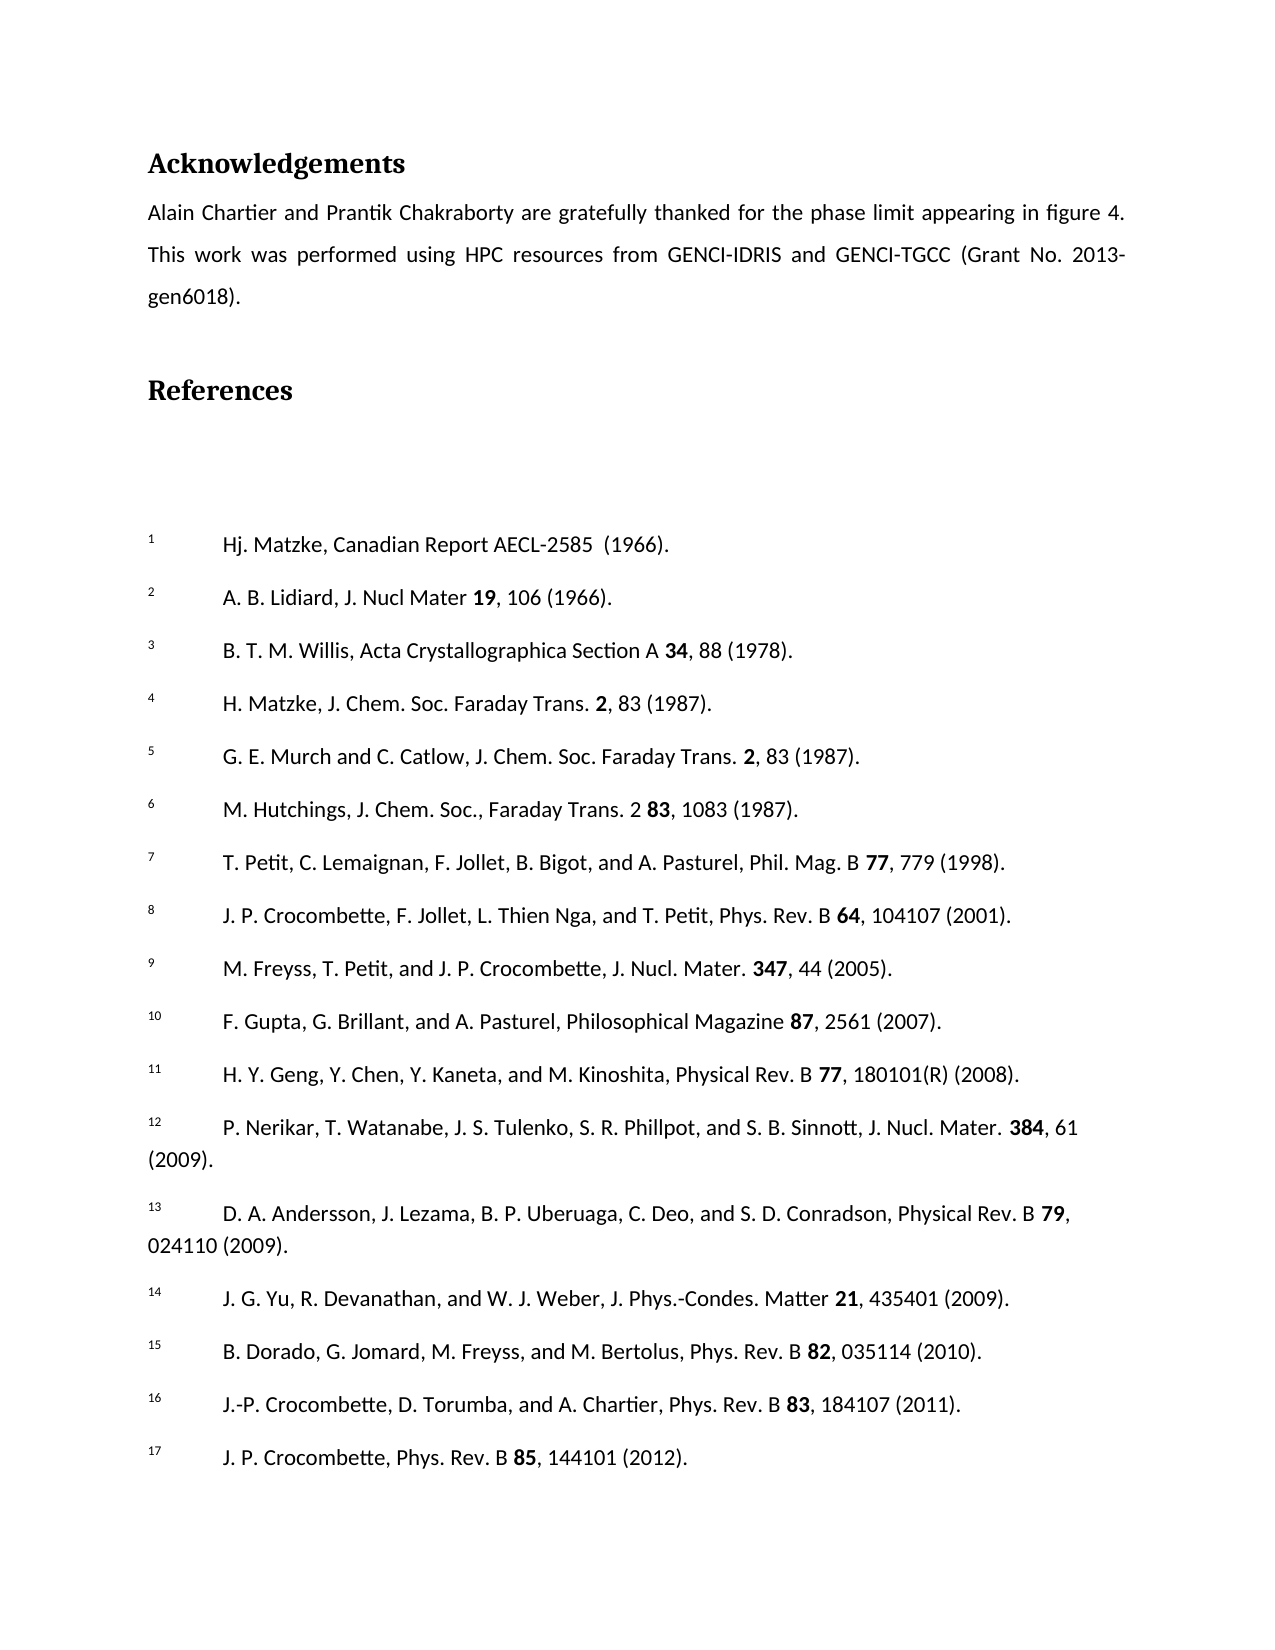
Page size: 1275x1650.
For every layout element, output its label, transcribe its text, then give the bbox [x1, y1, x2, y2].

text 3 B. T. M. Willis, Acta Crystallographica Section A 34, 88 (1978). [148, 636, 1127, 664]
text 2 A. B. Lidiard, J. Nucl Mater 19, 106 (1966). [148, 583, 1127, 611]
text Alain Chartier and Prantik Chakraborty are gratefully thanked for the phase limit appearing in figure 4. This work was performed using HPC resources from GENCI-IDRIS and GENCI-TGCC (Grant No. 2013-gen6018). [148, 198, 1127, 310]
text 9 M. Freyss, T. Petit, and J. P. Crocombette, J. Nucl. Mater. 347, 44 (2005). [148, 954, 1127, 982]
text 14 J. G. Yu, R. Devanathan, and W. J. Weber, J. Phys.-Condes. Matter 21, 435401 (2009). [148, 1284, 1127, 1312]
text 1 Hj. Matzke, Canadian Report AECL-2585 (1966). [148, 530, 1127, 558]
text 6 M. Hutchings, J. Chem. Soc., Faraday Trans. 2 83, 1083 (1987). [148, 795, 1127, 823]
text 10 F. Gupta, G. Brillant, and A. Pasturel, Philosophical Magazine 87, 2561 (2007). [148, 1007, 1127, 1035]
text 12 P. Nerikar, T. Watanabe, J. S. Tulenko, S. R. Phillpot, and S. B. Sinnott, J. Nucl. Mater. 384, 61 (2009). [148, 1113, 1127, 1174]
text 11 H. Y. Geng, Y. Chen, Y. Kaneta, and M. Kinoshita, Physical Rev. B 77, 180101(R) (2008). [148, 1060, 1127, 1088]
text 5 G. E. Murch and C. Catlow, J. Chem. Soc. Faraday Trans. 2, 83 (1987). [148, 742, 1127, 770]
text 7 T. Petit, C. Lemaignan, F. Jollet, B. Bigot, and A. Pasturel, Phil. Mag. B 77, 779 (1998). [148, 848, 1127, 876]
text 13 D. A. Andersson, J. Lezama, B. P. Uberuaga, C. Deo, and S. D. Conradson, Physical Rev. B 79, 024110 (2009). [148, 1199, 1127, 1259]
subtitle References [148, 374, 1127, 407]
text 4 H. Matzke, J. Chem. Soc. Faraday Trans. 2, 83 (1987). [148, 689, 1127, 717]
text 8 J. P. Crocombette, F. Jollet, L. Thien Nga, and T. Petit, Phys. Rev. B 64, 104107 (2001). [148, 901, 1127, 929]
text 15 B. Dorado, G. Jomard, M. Freyss, and M. Bertolus, Phys. Rev. B 82, 035114 (2010). [148, 1337, 1127, 1365]
subtitle Acknowledgements [148, 148, 1127, 181]
text 17 J. P. Crocombette, Phys. Rev. B 85, 144101 (2012). [148, 1443, 1127, 1471]
text 16 J.-P. Crocombette, D. Torumba, and A. Chartier, Phys. Rev. B 83, 184107 (2011). [148, 1390, 1127, 1418]
